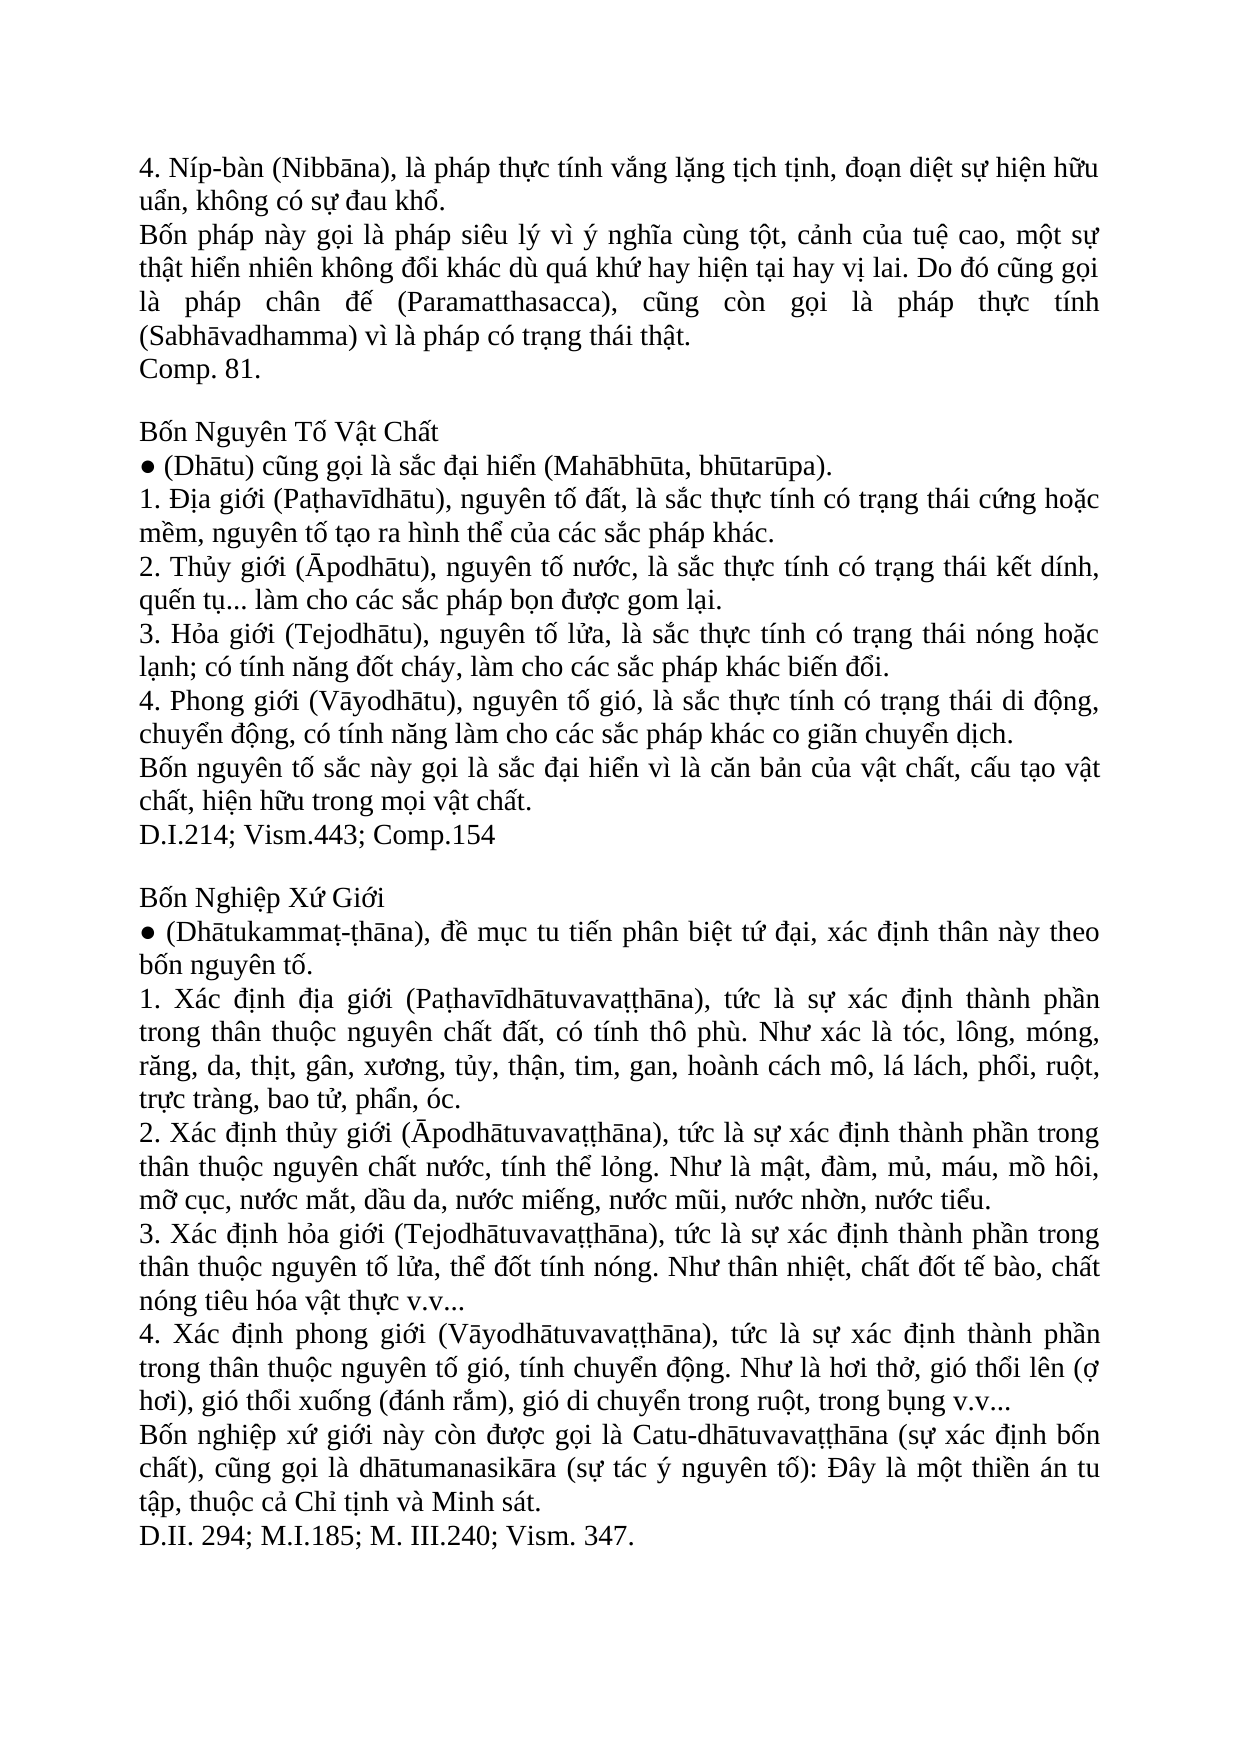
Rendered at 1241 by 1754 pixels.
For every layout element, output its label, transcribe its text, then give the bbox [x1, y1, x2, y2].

text Bốn pháp này gọi là pháp siêu lý vì ý nghĩa cùng tột, cảnh của tuệ cao, một sự thật hiển nhiên không đổi khác dù quá khứ hay hiện tại hay vị lai. Do đó cũng gọi là pháp chân đế (Paramatthasacca), cũng còn gọi là pháp thực tính (Sabhāvadhamma) vì là pháp có trạng thái thật. [139, 217, 1101, 351]
text 4. Phong giới (Vāyodhātu), nguyên tố gió, là sắc thực tính có trạng thái di động, chuyển động, có tính năng làm cho các sắc pháp khác co giãn chuyển dịch. [139, 683, 1101, 750]
text Bốn Nghiệp Xứ Giới [139, 880, 1101, 914]
text Comp. 81. [139, 351, 1101, 385]
text 2. Xác định thủy giới (Āpodhātuvavaṭṭhāna), tức là sự xác định thành phần trong thân thuộc nguyên chất nước, tính thể lỏng. Như là mật, đàm, mủ, máu, mồ hôi, mỡ cục, nước mắt, dầu da, nước miếng, nước mũi, nước nhờn, nước tiểu. [139, 1115, 1101, 1216]
text 1. Xác định địa giới (Paṭhavīdhātuvavaṭṭhāna), tức là sự xác định thành phần trong thân thuộc nguyên chất đất, có tính thô phù. Như xác là tóc, lông, móng, răng, da, thịt, gân, xương, tủy, thận, tim, gan, hoành cách mô, lá lách, phổi, ruột, trực tràng, bao tử, phẩn, óc. [139, 981, 1101, 1115]
text 2. Thủy giới (Āpodhātu), nguyên tố nước, là sắc thực tính có trạng thái kết dính, quến tụ... làm cho các sắc pháp bọn được gom lại. [139, 549, 1101, 616]
text ● (Dhātukammaṭ-ṭhāna), đề mục tu tiến phân biệt tứ đại, xác định thân này theo bốn nguyên tố. [139, 914, 1101, 981]
text D.I.214; Vism.443; Comp.154 [139, 817, 1101, 851]
text 4. Níp-bàn (Nibbāna), là pháp thực tính vắng lặng tịch tịnh, đoạn diệt sự hiện hữu uẩn, không có sự đau khổ. [139, 150, 1101, 217]
text 4. Xác định phong giới (Vāyodhātuvavaṭṭhāna), tức là sự xác định thành phần trong thân thuộc nguyên tố gió, tính chuyển động. Như là hơi thở, gió thổi lên (ợ hơi), gió thổi xuống (đánh rắm), gió di chuyển trong ruột, trong bụng v.v... [139, 1316, 1101, 1417]
text 1. Địa giới (Paṭhavīdhātu), nguyên tố đất, là sắc thực tính có trạng thái cứng hoặc mềm, nguyên tố tạo ra hình thể của các sắc pháp khác. [139, 482, 1101, 549]
text Bốn nghiệp xứ giới này còn được gọi là Catu-dhātuvavaṭṭhāna (sự xác định bốn chất), cũng gọi là dhātumanasikāra (sự tác ý nguyên tố): Đây là một thiền án tu tập, thuộc cả Chỉ tịnh và Minh sát. [139, 1417, 1101, 1518]
text 3. Hỏa giới (Tejodhātu), nguyên tố lửa, là sắc thực tính có trạng thái nóng hoặc lạnh; có tính năng đốt cháy, làm cho các sắc pháp khác biến đổi. [139, 616, 1101, 683]
text Bốn nguyên tố sắc này gọi là sắc đại hiển vì là căn bản của vật chất, cấu tạo vật chất, hiện hữu trong mọi vật chất. [139, 750, 1101, 817]
text Bốn Nguyên Tố Vật Chất [139, 414, 1101, 448]
text 3. Xác định hỏa giới (Tejodhātuvavaṭṭhāna), tức là sự xác định thành phần trong thân thuộc nguyên tố lửa, thể đốt tính nóng. Như thân nhiệt, chất đốt tế bào, chất nóng tiêu hóa vật thực v.v... [139, 1216, 1101, 1316]
text ● (Dhātu) cũng gọi là sắc đại hiển (Mahābhūta, bhūtarūpa). [139, 448, 1101, 482]
text D.II. 294; M.I.185; M. III.240; Vism. 347. [139, 1518, 1101, 1551]
